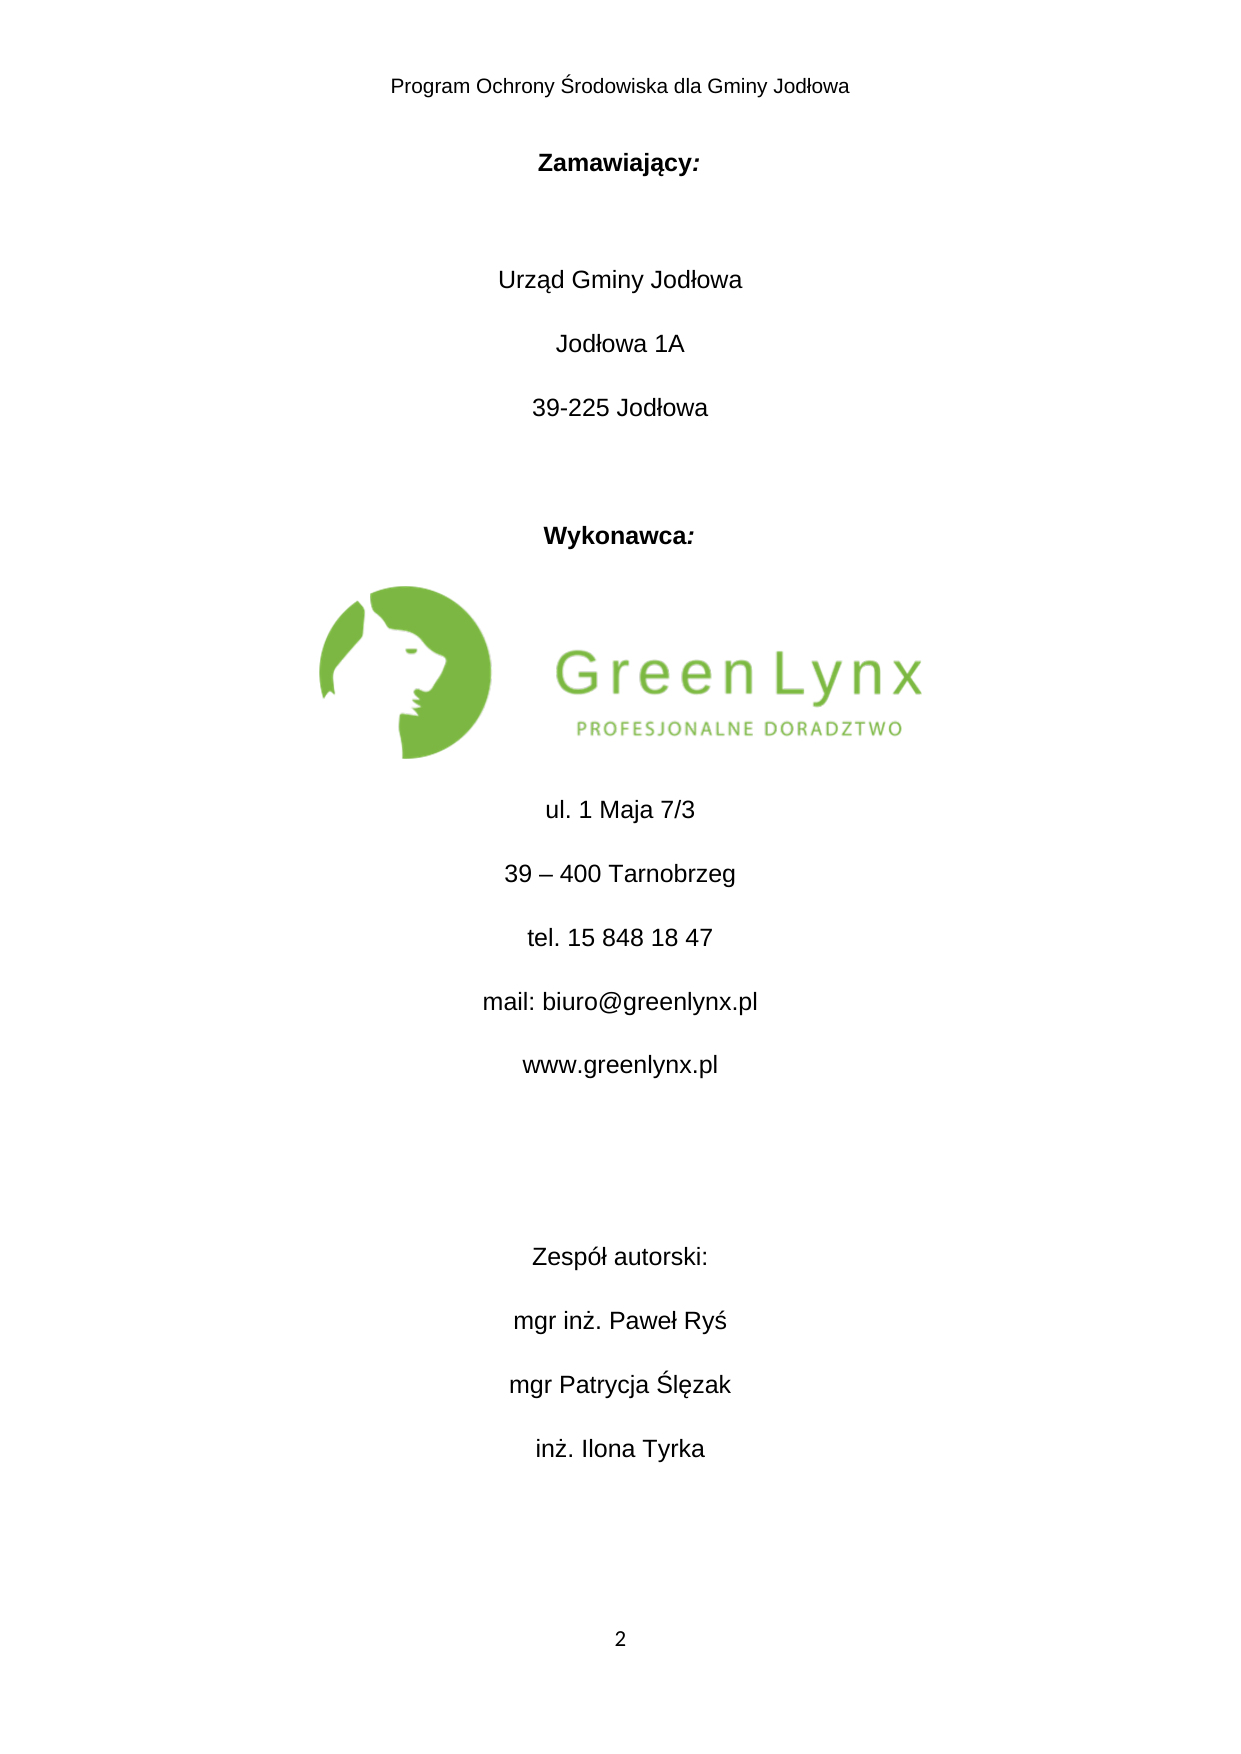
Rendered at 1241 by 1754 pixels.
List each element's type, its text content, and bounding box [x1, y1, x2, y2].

text 39-225 Jodłowa [148, 393, 1093, 422]
text www.greenlynx.pl [148, 1051, 1093, 1079]
text Zamawiający: [148, 148, 1093, 176]
text Jodłowa 1A [148, 329, 1093, 358]
text Wykonawca: [148, 521, 1093, 550]
text 39 – 400 Tarnobrzeg [148, 859, 1093, 887]
text Zespół autorski: [148, 1242, 1093, 1271]
text mail: biuro@greenlynx.pl [148, 987, 1093, 1015]
text tel. 15 848 18 47 [148, 923, 1093, 951]
text Urząd Gminy Jodłowa [148, 265, 1093, 294]
text inż. Ilona Tyrka [148, 1434, 1093, 1463]
text ul. 1 Maja 7/3 [148, 795, 1093, 823]
picture [318, 585, 922, 760]
text mgr Patrycja Ślęzak [148, 1370, 1093, 1399]
text mgr inż. Paweł Ryś [148, 1306, 1093, 1335]
